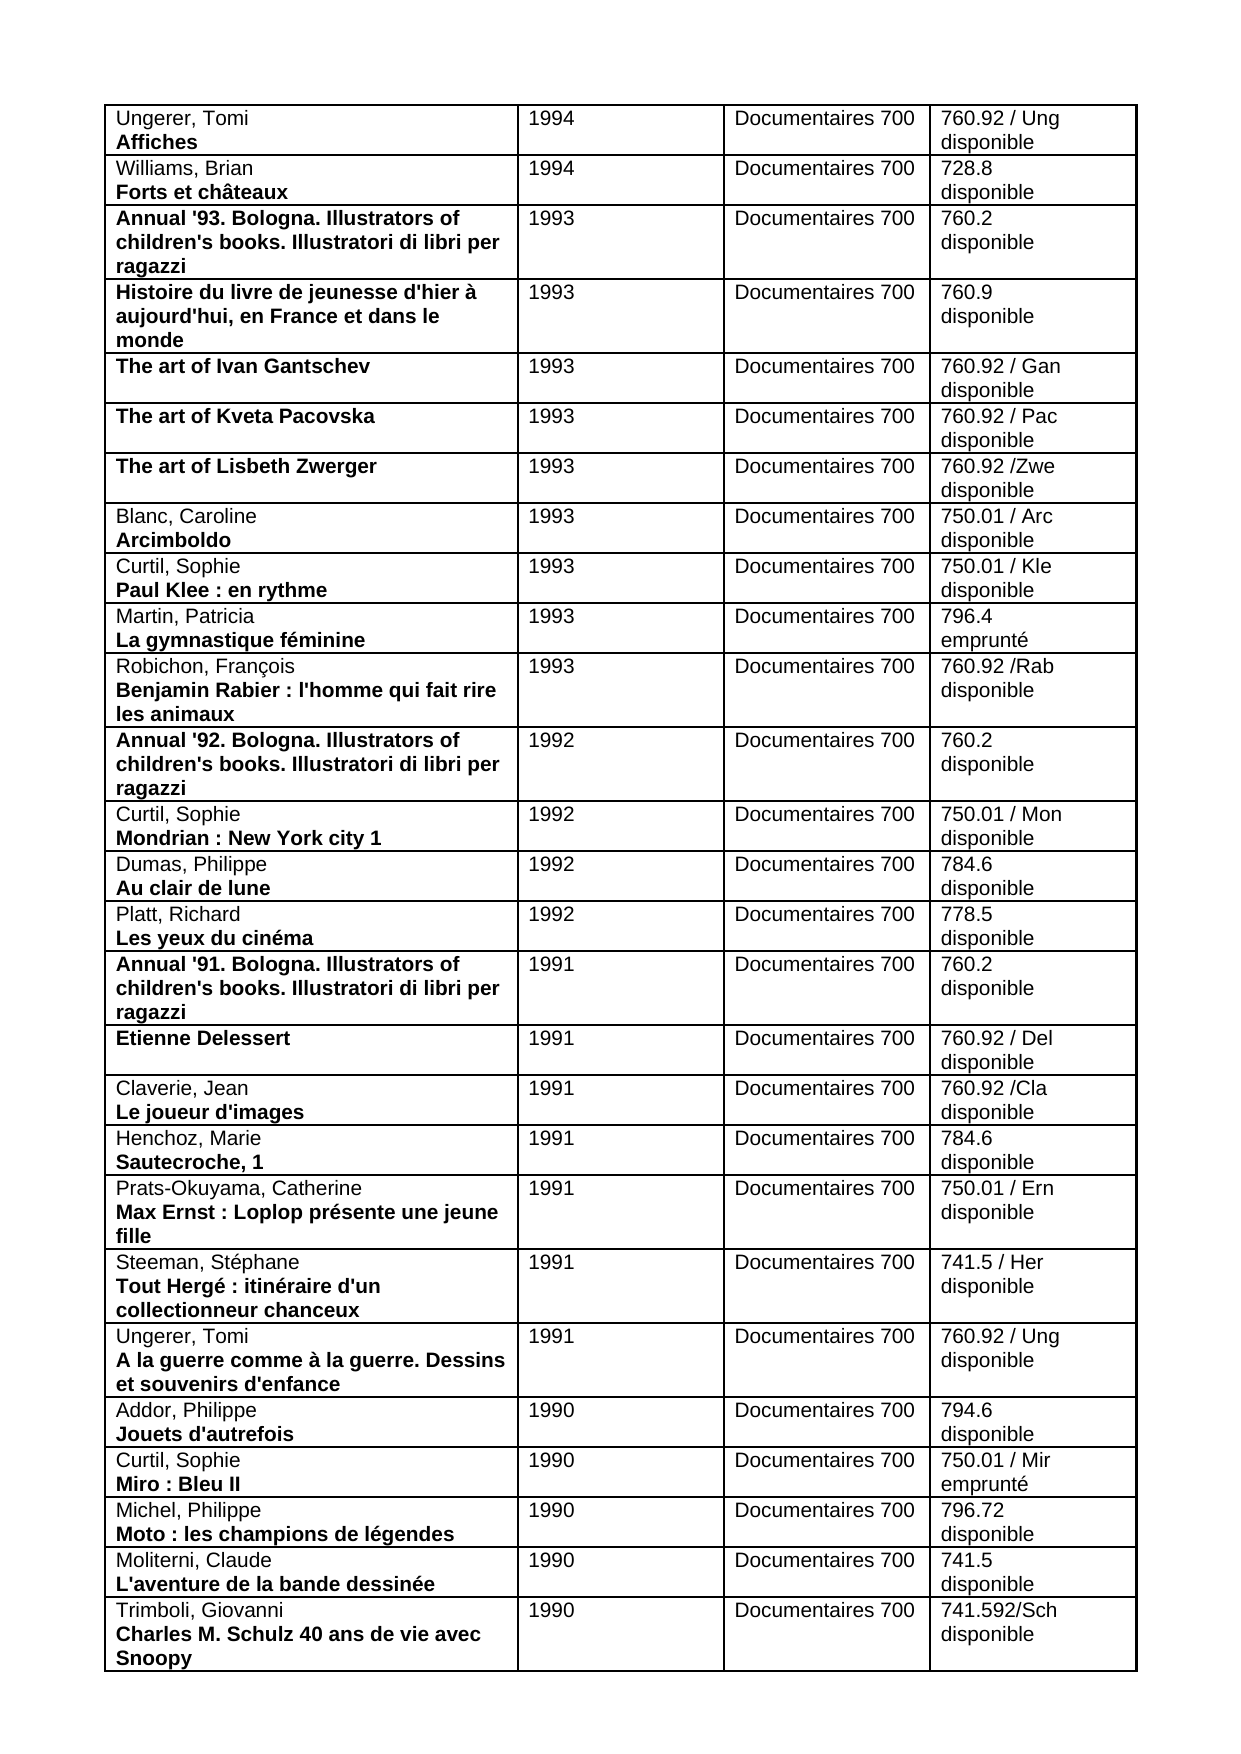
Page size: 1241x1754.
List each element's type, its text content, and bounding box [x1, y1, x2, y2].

table_cell Annual '93. Bologna. Illustrators of children's books. Illustratori di libri per ragazzi [106, 206, 517, 278]
table_cell 1992 [519, 902, 723, 950]
table_cell Documentaires 700 [725, 604, 929, 652]
table_cell Documentaires 700 [725, 404, 929, 452]
table_cell Documentaires 700 [725, 952, 929, 1024]
table_cell 750.01 / Kle disponible [931, 554, 1135, 602]
table_cell 760.92 / Del disponible [931, 1026, 1135, 1074]
table_cell Dumas, Philippe Au clair de lune [106, 852, 517, 900]
table_cell The art of Kveta Pacovska [106, 404, 517, 452]
table_cell 784.6 disponible [931, 1126, 1135, 1174]
table_cell 1990 [519, 1448, 723, 1496]
table_cell 760.2 disponible [931, 728, 1135, 800]
table_cell 1993 [519, 654, 723, 726]
table_cell Henchoz, Marie Sautecroche, 1 [106, 1126, 517, 1174]
table_cell 760.92 / Ung disponible [931, 1324, 1135, 1396]
table_cell Etienne Delessert [106, 1026, 517, 1074]
table_cell 1993 [519, 454, 723, 502]
table_cell 760.92 /Rab disponible [931, 654, 1135, 726]
table_cell Michel, Philippe Moto : les champions de légendes [106, 1498, 517, 1546]
table_cell 760.9 disponible [931, 280, 1135, 352]
table_cell Documentaires 700 [725, 554, 929, 602]
table_cell Annual '91. Bologna. Illustrators of children's books. Illustratori di libri per ragazzi [106, 952, 517, 1024]
table_cell Documentaires 700 [725, 852, 929, 900]
table_cell 750.01 / Mir emprunté [931, 1448, 1135, 1496]
table_cell Addor, Philippe Jouets d'autrefois [106, 1398, 517, 1446]
table_cell Annual '92. Bologna. Illustrators of children's books. Illustratori di libri per ragazzi [106, 728, 517, 800]
table_cell 778.5 disponible [931, 902, 1135, 950]
table_cell 784.6 disponible [931, 852, 1135, 900]
table_cell 1991 [519, 952, 723, 1024]
table_cell 741.5 / Her disponible [931, 1250, 1135, 1322]
table_cell 796.4 emprunté [931, 604, 1135, 652]
table_cell 750.01 / Ern disponible [931, 1176, 1135, 1248]
table_cell 728.8 disponible [931, 156, 1135, 204]
table_cell Documentaires 700 [725, 1548, 929, 1596]
table_cell 1992 [519, 852, 723, 900]
table_cell 760.92 / Pac disponible [931, 404, 1135, 452]
table_cell Documentaires 700 [725, 206, 929, 278]
table_cell Documentaires 700 [725, 1324, 929, 1396]
table_cell 750.01 / Mon disponible [931, 802, 1135, 850]
table_cell 760.92 /Zwe disponible [931, 454, 1135, 502]
table_cell 1993 [519, 404, 723, 452]
table_cell 760.92 / Gan disponible [931, 354, 1135, 402]
table_cell Blanc, Caroline Arcimboldo [106, 504, 517, 552]
table_cell Documentaires 700 [725, 728, 929, 800]
table_cell 1990 [519, 1498, 723, 1546]
table_cell The art of Ivan Gantschev [106, 354, 517, 402]
table_cell Documentaires 700 [725, 1498, 929, 1546]
table_cell Platt, Richard Les yeux du cinéma [106, 902, 517, 950]
table_cell Steeman, Stéphane Tout Hergé : itinéraire d'un collectionneur chanceux [106, 1250, 517, 1322]
table_cell 760.2 disponible [931, 952, 1135, 1024]
table_cell Documentaires 700 [725, 156, 929, 204]
table_cell Curtil, Sophie Mondrian : New York city 1 [106, 802, 517, 850]
table_cell Documentaires 700 [725, 280, 929, 352]
table_cell 1991 [519, 1176, 723, 1248]
table_cell 1990 [519, 1548, 723, 1596]
table_cell Documentaires 700 [725, 106, 929, 154]
table_cell Ungerer, Tomi A la guerre comme à la guerre. Dessins et souvenirs d'enfance [106, 1324, 517, 1396]
table_cell The art of Lisbeth Zwerger [106, 454, 517, 502]
table_cell 741.5 disponible [931, 1548, 1135, 1596]
table_cell Documentaires 700 [725, 1176, 929, 1248]
table_cell Claverie, Jean Le joueur d'images [106, 1076, 517, 1124]
table_cell 1990 [519, 1398, 723, 1446]
table_cell 1990 [519, 1598, 723, 1670]
table_cell Documentaires 700 [725, 802, 929, 850]
table_cell 1993 [519, 604, 723, 652]
table_cell Documentaires 700 [725, 1026, 929, 1074]
table_cell 1993 [519, 280, 723, 352]
table_cell 1994 [519, 156, 723, 204]
table_cell 1991 [519, 1076, 723, 1124]
table_cell 1992 [519, 728, 723, 800]
table_cell Moliterni, Claude L'aventure de la bande dessinée [106, 1548, 517, 1596]
table_cell Documentaires 700 [725, 654, 929, 726]
table_cell Martin, Patricia La gymnastique féminine [106, 604, 517, 652]
table_cell 750.01 / Arc disponible [931, 504, 1135, 552]
table_cell 794.6 disponible [931, 1398, 1135, 1446]
table_cell Trimboli, Giovanni Charles M. Schulz 40 ans de vie avec Snoopy [106, 1598, 517, 1670]
table_cell Documentaires 700 [725, 1076, 929, 1124]
table_cell 1993 [519, 504, 723, 552]
table_cell Histoire du livre de jeunesse d'hier à aujourd'hui, en France et dans le monde [106, 280, 517, 352]
table_cell 760.2 disponible [931, 206, 1135, 278]
table_cell 1994 [519, 106, 723, 154]
table_cell Documentaires 700 [725, 454, 929, 502]
table_cell Prats-Okuyama, Catherine Max Ernst : Loplop présente une jeune fille [106, 1176, 517, 1248]
table_cell Robichon, François Benjamin Rabier : l'homme qui fait rire les animaux [106, 654, 517, 726]
table_cell 1993 [519, 354, 723, 402]
table_cell Documentaires 700 [725, 354, 929, 402]
table_cell Documentaires 700 [725, 504, 929, 552]
table_cell 760.92 /Cla disponible [931, 1076, 1135, 1124]
table_cell 1993 [519, 206, 723, 278]
table_cell 1993 [519, 554, 723, 602]
table_cell 1991 [519, 1250, 723, 1322]
table_cell 1991 [519, 1324, 723, 1396]
table_cell Documentaires 700 [725, 1250, 929, 1322]
table_cell 741.592/Sch disponible [931, 1598, 1135, 1670]
table_cell Curtil, Sophie Paul Klee : en rythme [106, 554, 517, 602]
table_cell 760.92 / Ung disponible [931, 106, 1135, 154]
table_cell Documentaires 700 [725, 1598, 929, 1670]
table_cell Documentaires 700 [725, 1126, 929, 1174]
table_cell Documentaires 700 [725, 1398, 929, 1446]
table_cell Curtil, Sophie Miro : Bleu II [106, 1448, 517, 1496]
table_cell Ungerer, Tomi Affiches [106, 106, 517, 154]
table_cell 796.72 disponible [931, 1498, 1135, 1546]
table_cell 1992 [519, 802, 723, 850]
table_cell Documentaires 700 [725, 1448, 929, 1496]
table_cell 1991 [519, 1126, 723, 1174]
table_cell Williams, Brian Forts et châteaux [106, 156, 517, 204]
table_cell Documentaires 700 [725, 902, 929, 950]
table_cell 1991 [519, 1026, 723, 1074]
